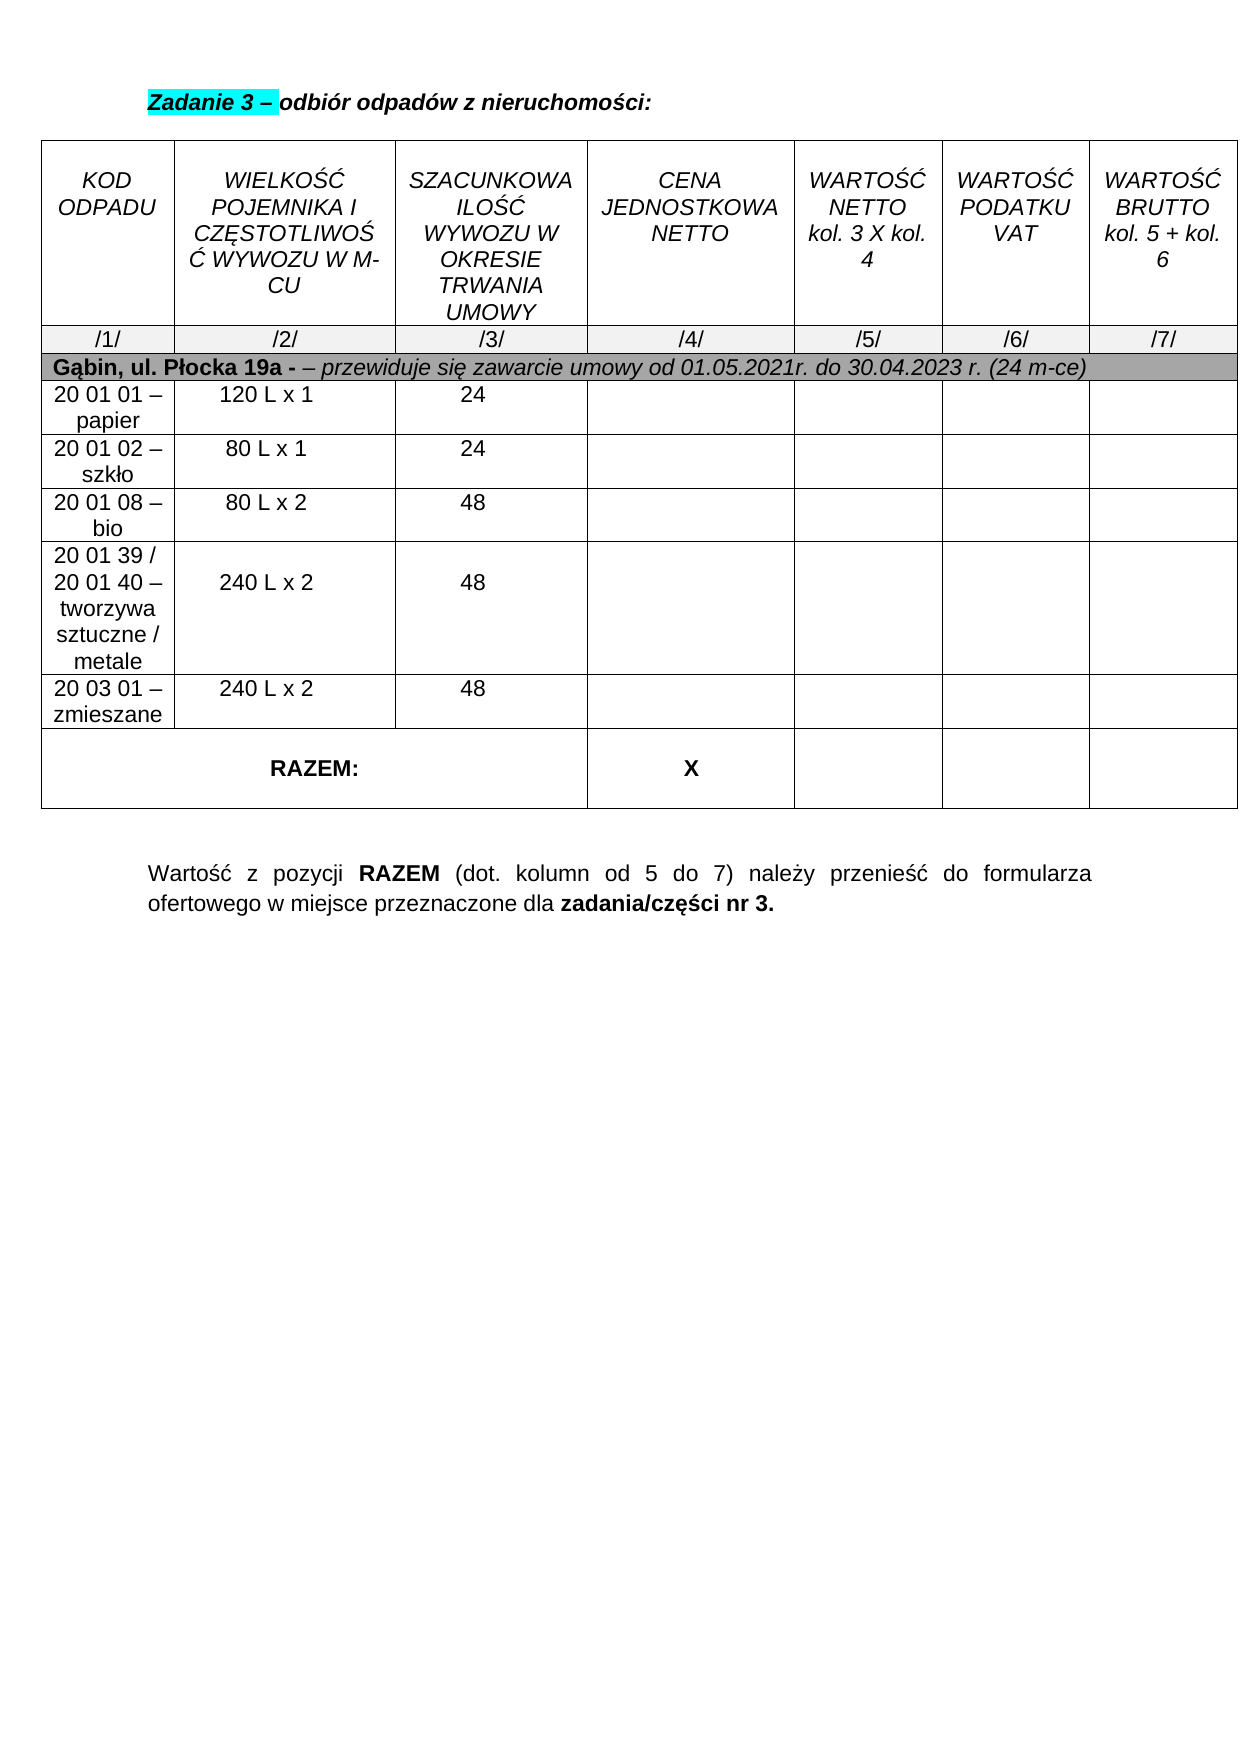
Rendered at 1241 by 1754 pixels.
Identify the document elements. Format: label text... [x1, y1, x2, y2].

table_cell Gąbin, ul. Płocka 19a - – przewiduje się zawarcie umowy od 01.05.2021r. do 30.04.2023 r. (24 m-ce) [42, 354, 1237, 380]
table_cell 80 L x 1 [175, 435, 395, 487]
table_cell [1090, 729, 1237, 808]
table_cell /6/ [943, 326, 1089, 353]
table_cell [943, 381, 1089, 434]
table_cell /5/ [795, 326, 942, 353]
table_cell [795, 729, 942, 808]
table_cell RAZEM: [42, 729, 587, 808]
table_header WIELKOŚĆ POJEMNIKA I CZĘSTOTLIWOŚĆ WYWOZU W M-CU [175, 141, 395, 325]
table_cell 240 L x 2 [175, 542, 395, 674]
text Wartość z pozycji RAZEM (dot. kolumn od 5 do 7) należy przenieść do formularza ofertowego w miejsce przeznaczone dla zadania/części nr 3. [148, 860, 1092, 917]
table_cell [1090, 675, 1237, 728]
table_cell [588, 435, 794, 487]
table_cell [943, 489, 1089, 541]
table_cell 48 [396, 542, 587, 674]
table_cell /2/ [175, 326, 395, 353]
table_header WARTOŚĆ BRUTTO kol. 5 + kol. 6 [1090, 141, 1237, 325]
table_cell [588, 542, 794, 674]
table_cell [943, 675, 1089, 728]
table_cell [943, 542, 1089, 674]
table_cell [795, 489, 942, 541]
table_cell [943, 729, 1089, 808]
table_header WARTOŚĆ NETTO kol. 3 X kol. 4 [795, 141, 942, 325]
table_cell [1090, 489, 1237, 541]
table_cell 20 01 39 / 20 01 40 – tworzywa sztuczne / metale [42, 542, 174, 674]
table_cell 20 01 02 – szkło [42, 435, 174, 487]
table_cell /4/ [588, 326, 794, 353]
table_cell 48 [396, 675, 587, 728]
table_cell X [588, 729, 794, 808]
table_cell [943, 435, 1089, 487]
table_cell /1/ [42, 326, 174, 353]
table_cell [795, 381, 942, 434]
table_cell 120 L x 1 [175, 381, 395, 434]
table_header SZACUNKOWA ILOŚĆ WYWOZU W OKRESIE TRWANIA UMOWY [396, 141, 587, 325]
table_cell 20 01 01 – papier [42, 381, 174, 434]
table_cell [588, 381, 794, 434]
table_cell 20 03 01 – zmieszane [42, 675, 174, 728]
table_header WARTOŚĆ PODATKU VAT [943, 141, 1089, 325]
table_cell 20 01 08 – bio [42, 489, 174, 541]
table_cell [588, 489, 794, 541]
table_cell [1090, 542, 1237, 674]
table_header CENA JEDNOSTKOWA NETTO [588, 141, 794, 325]
table_cell [1090, 381, 1237, 434]
table_cell [795, 542, 942, 674]
table_cell /7/ [1090, 326, 1237, 353]
table_cell 24 [396, 435, 587, 487]
table_cell [588, 675, 794, 728]
table_cell 24 [396, 381, 587, 434]
table_cell /3/ [396, 326, 587, 353]
table_cell [1090, 435, 1237, 487]
table_cell 80 L x 2 [175, 489, 395, 541]
table_header KOD ODPADU [42, 141, 174, 325]
table_cell 48 [396, 489, 587, 541]
table_cell [795, 435, 942, 487]
table_cell [795, 675, 942, 728]
table_cell 240 L x 2 [175, 675, 395, 728]
text Zadanie 3 – odbiór odpadów z nieruchomości: [279, 89, 1092, 115]
